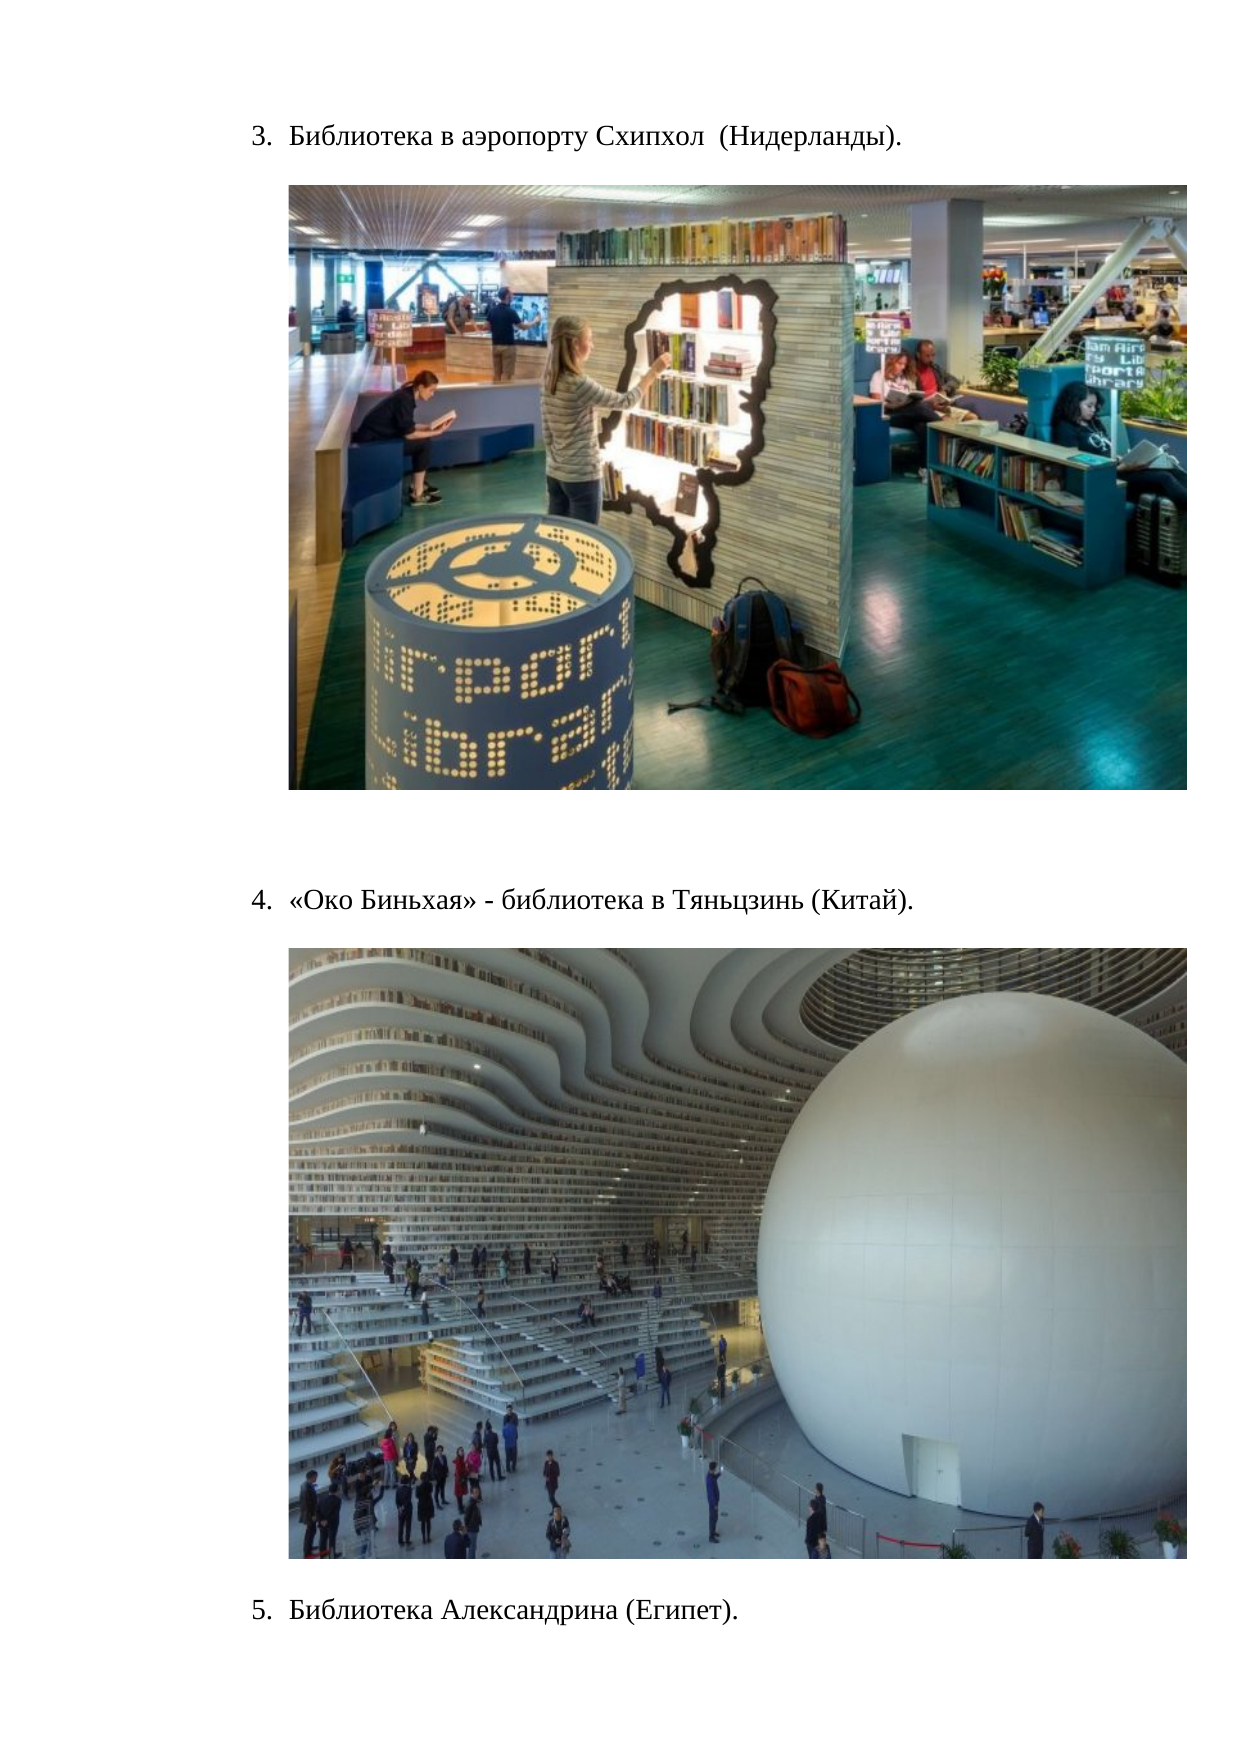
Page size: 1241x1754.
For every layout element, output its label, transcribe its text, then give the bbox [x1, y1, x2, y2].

list «Око Биньхая» - библиотека в Тяньцзинь (Китай). [251, 882, 1152, 915]
list Библиотека Александрина (Египет). [251, 1592, 1152, 1625]
picture [288, 948, 1187, 1559]
picture [288, 185, 1187, 790]
list Библиотека в аэропорту Схипхол (Нидерланды). [251, 118, 1152, 152]
